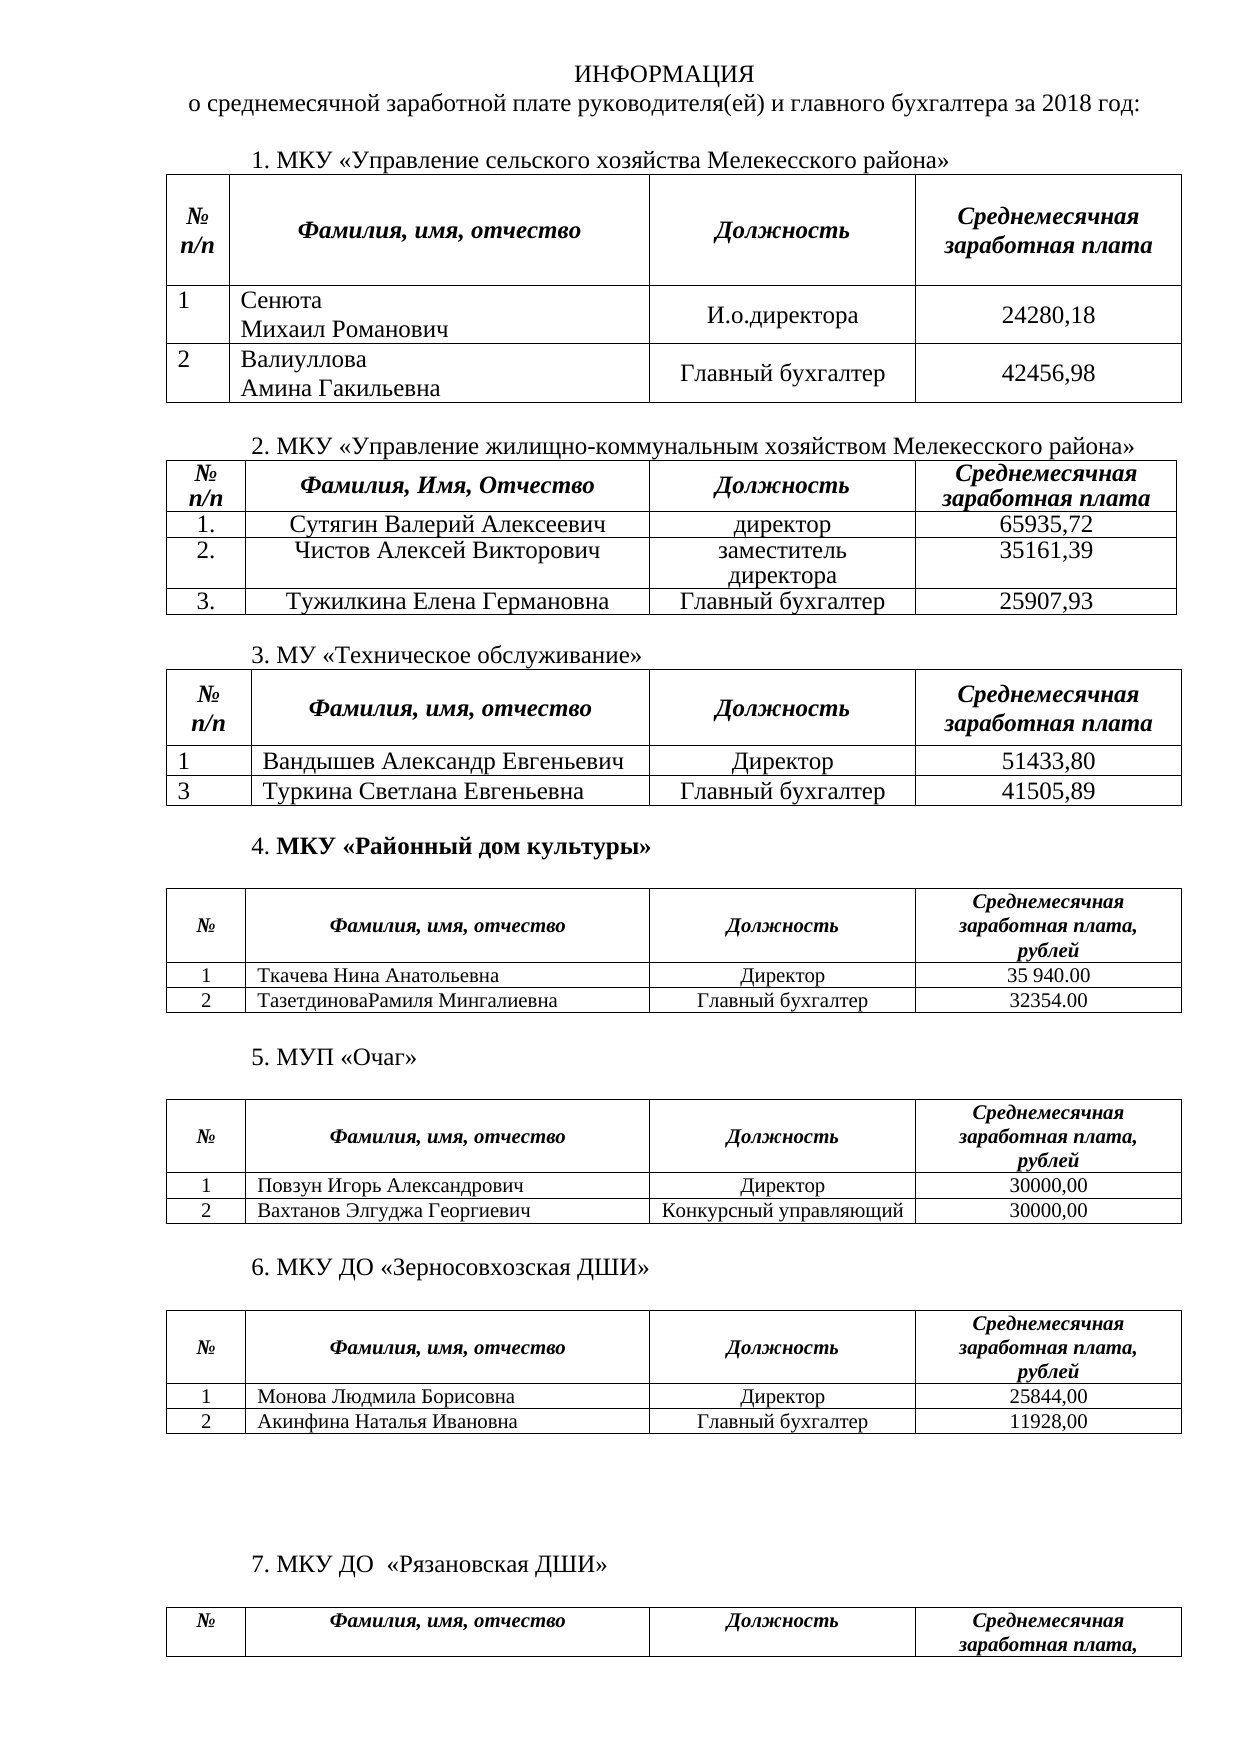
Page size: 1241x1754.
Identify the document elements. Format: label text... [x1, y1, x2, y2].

table_header Должность [650, 670, 915, 745]
table_cell 51433,80 [916, 746, 1181, 775]
table_cell Сенюта Михаил Романович [230, 286, 649, 343]
table_cell Валиуллова Амина Гакильевна [230, 344, 649, 402]
table_header Фамилия, имя, отчество [246, 1100, 649, 1172]
text 5. МУП «Очаг» [177, 1042, 1152, 1070]
table_cell Главный бухгалтер [650, 589, 915, 614]
table_cell 25907,93 [916, 589, 1176, 614]
table_cell 2 [167, 988, 245, 1012]
table_header № [167, 1100, 245, 1172]
table_header Фамилия, имя, отчество [230, 175, 649, 284]
table_cell Туркина Светлана Евгеньевна [252, 776, 649, 805]
table_cell 2. [167, 538, 245, 588]
table_cell И.о.директора [650, 286, 915, 343]
table_cell 2 [167, 344, 229, 402]
text 2. МКУ «Управление жилищно-коммунальным хозяйством Мелекесского района» [177, 431, 1152, 460]
table_cell Главный бухгалтер [650, 1409, 915, 1433]
table_cell 1. [167, 512, 245, 537]
table_cell 35161,39 [916, 538, 1176, 588]
table_header Среднемесячная заработная плата [916, 461, 1176, 511]
text 1. МКУ «Управление сельского хозяйства Мелекесского района» [177, 145, 1152, 174]
table_cell 2 [167, 1199, 245, 1222]
table_cell 41505,89 [916, 776, 1181, 805]
table_cell 30000,00 [916, 1199, 1181, 1222]
table_cell 1 [167, 963, 245, 987]
table_cell Монова Людмила Борисовна [246, 1384, 649, 1408]
table_header Должность [650, 461, 915, 511]
text о среднемесячной заработной плате руководителя(ей) и главного бухгалтера за 2018 год: [177, 88, 1152, 117]
table_cell Директор [650, 746, 915, 775]
table_cell 2 [167, 1409, 245, 1433]
table_cell директор [650, 512, 915, 537]
table_cell 24280,18 [916, 286, 1181, 343]
text 6. МКУ ДО «Зерносовхозская ДШИ» [177, 1252, 1152, 1281]
table_cell Вахтанов Элгуджа Георгиевич [246, 1199, 649, 1222]
table_cell Директор [650, 1173, 915, 1197]
table_header Среднемесячная заработная плата, рублей [916, 1311, 1181, 1383]
table_header № п/п [167, 670, 251, 745]
table_header Должность [650, 175, 915, 284]
text ИНФОРМАЦИЯ [177, 59, 1152, 88]
table_cell Конкурсный управляющий [650, 1199, 915, 1222]
table_cell 35 940.00 [916, 963, 1181, 987]
table_cell Акинфина Наталья Ивановна [246, 1409, 649, 1433]
table_header Среднемесячная заработная плата [916, 670, 1181, 745]
table_cell 1 [167, 746, 251, 775]
table_cell 30000,00 [916, 1173, 1181, 1197]
table_cell Главный бухгалтер [650, 344, 915, 402]
table_cell Ткачева Нина Анатольевна [246, 963, 649, 987]
table_header № [167, 1608, 245, 1656]
table_header Фамилия, имя, отчество [252, 670, 649, 745]
table_header № [167, 889, 245, 962]
table_header Фамилия, имя, отчество [246, 889, 649, 962]
table_cell Сутягин Валерий Алексеевич [246, 512, 649, 537]
table_cell 11928,00 [916, 1409, 1181, 1433]
table_cell заместитель директора [650, 538, 915, 588]
table_cell 32354.00 [916, 988, 1181, 1012]
table_cell 65935,72 [916, 512, 1176, 537]
table_header Среднемесячная заработная плата, рублей [916, 889, 1181, 962]
table_cell Директор [650, 963, 915, 987]
table_cell Вандышев Александр Евгеньевич [252, 746, 649, 775]
table_cell Тужилкина Елена Германовна [246, 589, 649, 614]
table_cell 3. [167, 589, 245, 614]
table_cell 1 [167, 286, 229, 343]
table_header Фамилия, Имя, Отчество [246, 461, 649, 511]
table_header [246, 1608, 649, 1656]
table_header Среднемесячная заработная плата, рублей [916, 1100, 1181, 1172]
table_cell 1 [167, 1384, 245, 1408]
table_cell 3 [167, 776, 251, 805]
text 4. МКУ «Районный дом культуры» [177, 831, 1152, 859]
text 7. МКУ ДО «Рязановская ДШИ» [177, 1549, 1152, 1578]
table_cell Главный бухгалтер [650, 988, 915, 1012]
table_header Должность [650, 1100, 915, 1172]
table_cell 42456,98 [916, 344, 1181, 402]
table_cell 1 [167, 1173, 245, 1197]
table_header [916, 1608, 1181, 1656]
table_header № [167, 1311, 245, 1383]
table_cell 25844,00 [916, 1384, 1181, 1408]
table_cell Главный бухгалтер [650, 776, 915, 805]
table_header Фамилия, имя, отчество [246, 1311, 649, 1383]
table_header Среднемесячная заработная плата [916, 175, 1181, 284]
text 3. МУ «Техническое обслуживание» [177, 640, 1152, 669]
table_cell Чистов Алексей Викторович [246, 538, 649, 588]
table_header № п/п [167, 461, 245, 511]
table_header № п/п [167, 175, 229, 284]
table_cell ТазетдиноваРамиля Мингалиевна [246, 988, 649, 1012]
table_cell Директор [650, 1384, 915, 1408]
table_header Должность [650, 1608, 915, 1656]
table_header Должность [650, 1311, 915, 1383]
table_header Должность [650, 889, 915, 962]
table_cell Повзун Игорь Александрович [246, 1173, 649, 1197]
